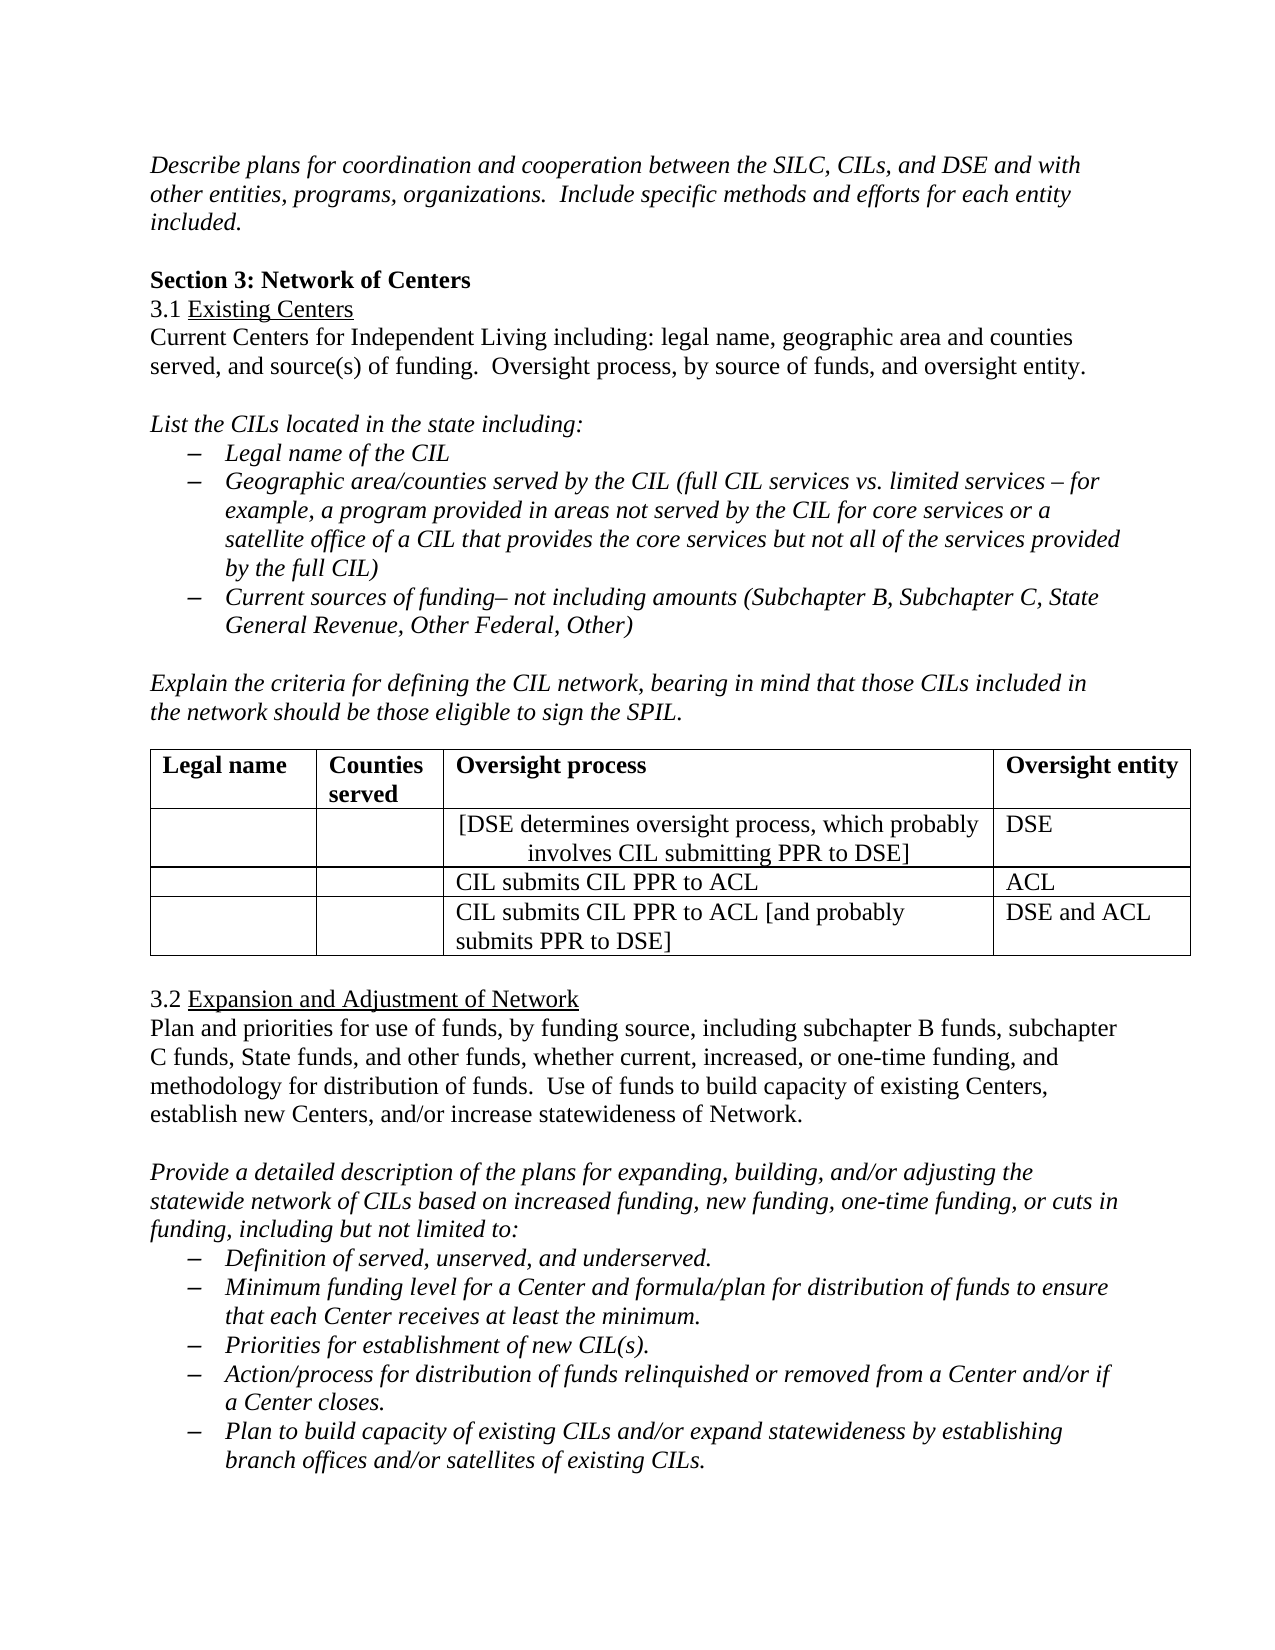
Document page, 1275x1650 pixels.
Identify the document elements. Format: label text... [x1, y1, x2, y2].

table_header Legal name [151, 750, 316, 808]
table_cell [317, 809, 443, 866]
table_header Oversight entity [994, 750, 1190, 808]
text Section 3: Network of Centers [150, 265, 1125, 294]
text 3.2 Expansion and Adjustment of Network [150, 984, 1125, 1013]
text List the CILs located in the state including: [150, 409, 1125, 437]
text 3.1 Existing Centers [150, 294, 1125, 322]
table_cell [151, 897, 316, 955]
text Plan and priorities for use of funds, by funding source, including subchapter B funds, subchapter C funds, State funds, and other funds, whether current, increased, or one-time funding, and methodology for distribution of funds. Use of funds to build capacity of existing Centers, establish new Centers, and/or increase statewideness of Network. [150, 1013, 1125, 1128]
table_header Counties served [317, 750, 443, 808]
table_header Oversight process [444, 750, 993, 808]
list Definition of served, unserved, and underserved. [187, 1243, 1125, 1272]
table_cell ACL [994, 868, 1190, 896]
text Describe plans for coordination and cooperation between the SILC, CILs, and DSE and with other entities, programs, organizations. Include specific methods and efforts for each entity included. [150, 150, 1125, 236]
list Priorities for establishment of new CIL(s). [187, 1330, 1125, 1359]
table_cell [317, 897, 443, 955]
table_cell [DSE determines oversight process, which probably involves CIL submitting PPR to DSE] [444, 809, 993, 866]
list Minimum funding level for a Center and formula/plan for distribution of funds to ensure that each Center receives at least the minimum. [187, 1272, 1125, 1330]
table_cell DSE and ACL [994, 897, 1190, 955]
table_cell [317, 868, 443, 896]
list Current sources of funding– not including amounts (Subchapter B, Subchapter C, State General Revenue, Other Federal, Other) [187, 581, 1125, 639]
table_cell [151, 809, 316, 866]
text Current Centers for Independent Living including: legal name, geographic area and counties served, and source(s) of funding. Oversight process, by source of funds, and oversight entity. [150, 322, 1125, 380]
table_cell CIL submits CIL PPR to ACL [and probably submits PPR to DSE] [444, 897, 993, 955]
list Legal name of the CIL [187, 437, 1125, 466]
text Provide a detailed description of the plans for expanding, building, and/or adjusting the statewide network of CILs based on increased funding, new funding, one-time funding, or cuts in funding, including but not limited to: [150, 1157, 1125, 1243]
table_cell DSE [994, 809, 1190, 866]
table_cell CIL submits CIL PPR to ACL [444, 868, 993, 896]
text Explain the criteria for defining the CIL network, bearing in mind that those CILs included in the network should be those eligible to sign the SPIL. [150, 668, 1125, 725]
list Plan to build capacity of existing CILs and/or expand statewideness by establishing branch offices and/or satellites of existing CILs. [187, 1416, 1125, 1474]
list Geographic area/counties served by the CIL (full CIL services vs. limited services – for example, a program provided in areas not served by the CIL for core services or a satellite office of a CIL that provides the core services but not all of the services provided by the full CIL) [187, 466, 1125, 581]
table_cell [151, 868, 316, 896]
list Action/process for distribution of funds relinquished or removed from a Center and/or if a Center closes. [187, 1359, 1125, 1416]
